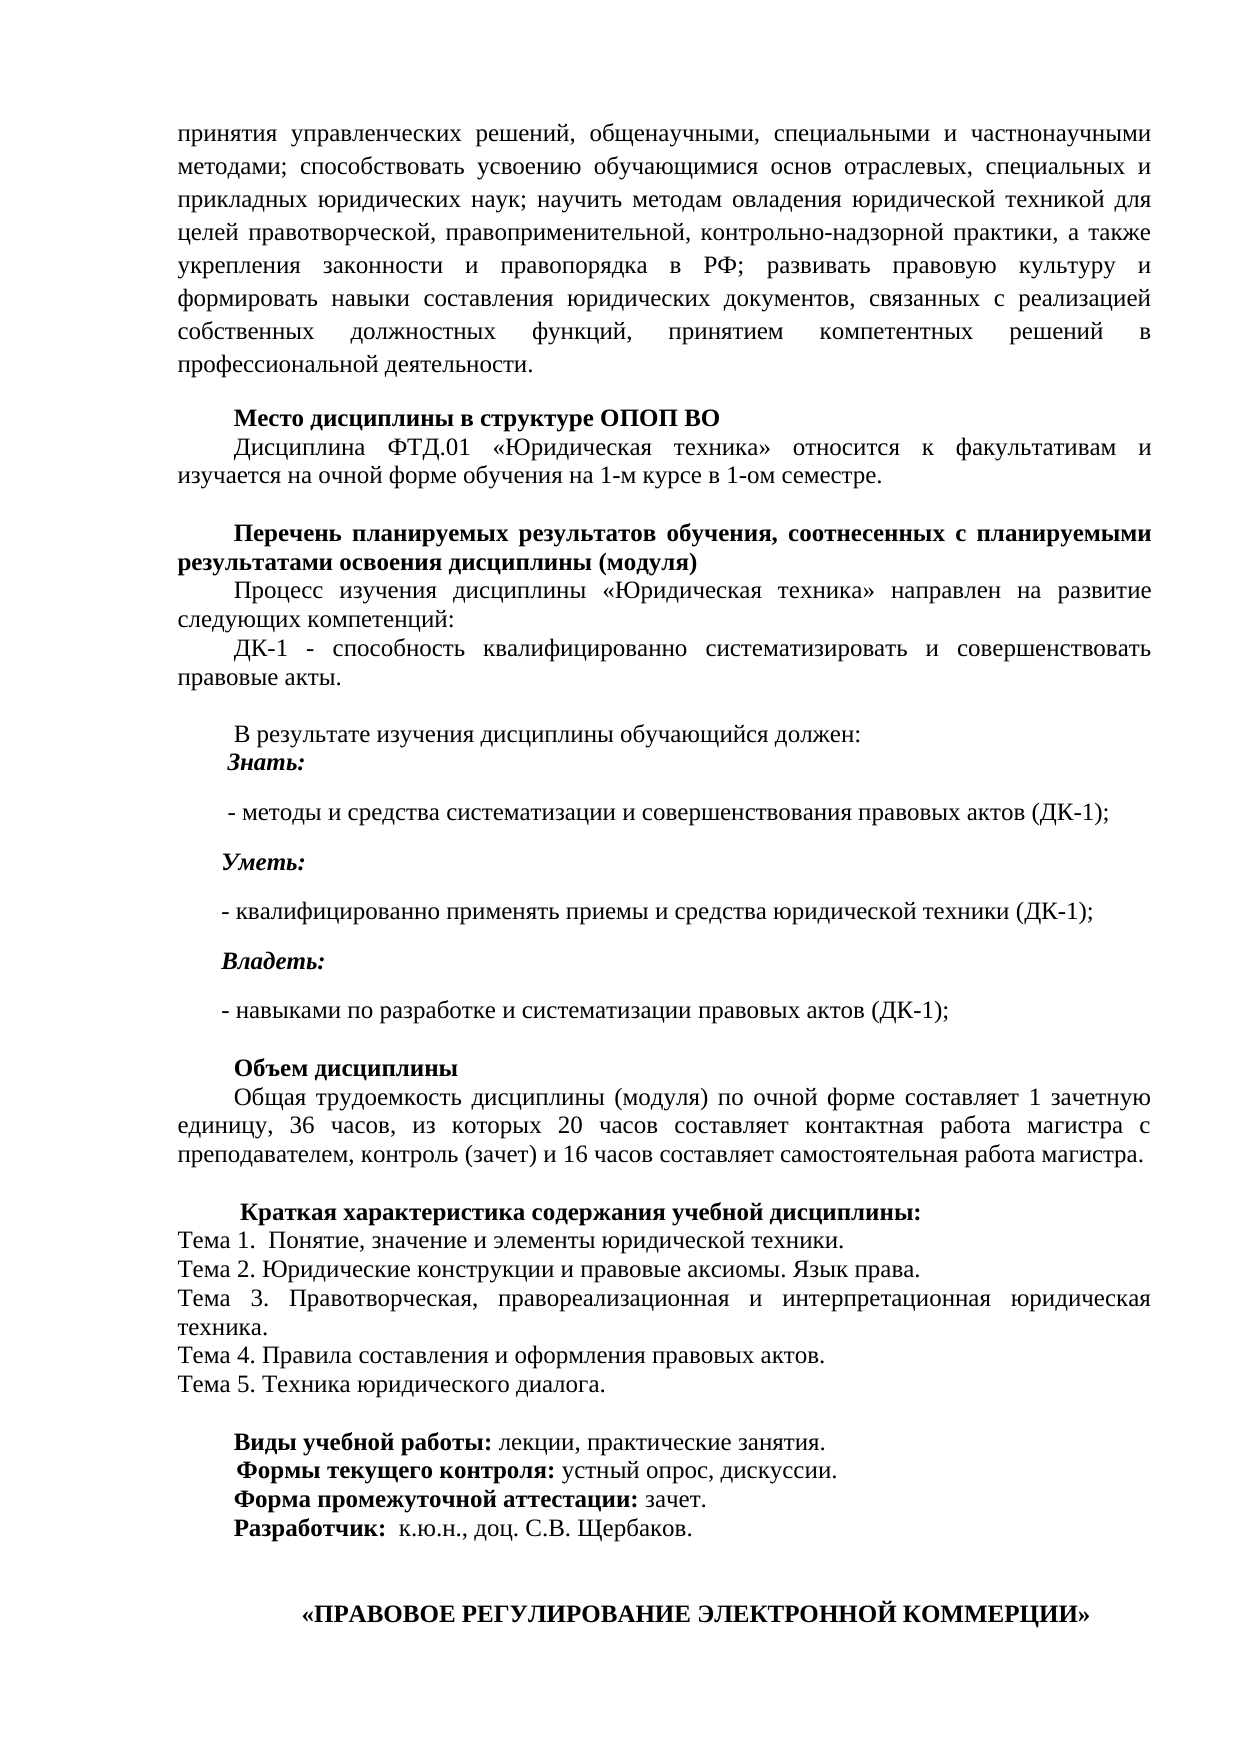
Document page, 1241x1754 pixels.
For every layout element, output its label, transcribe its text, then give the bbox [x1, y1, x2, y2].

text Уметь: [177, 847, 1152, 875]
text Место дисциплины в структуре ОПОП ВО [177, 403, 1152, 432]
text Общая трудоемкость дисциплины (модуля) по очной форме составляет 1 зачетную единицу, 36 часов, из которых 20 часов составляет контактная работа магистра с преподавателем, контроль (зачет) и 16 часов составляет самостоятельная работа магистра. [177, 1082, 1152, 1168]
text Тема 2. Юридические конструкции и правовые аксиомы. Язык права. [177, 1254, 1152, 1283]
text Дисциплина ФТД.01 «Юридическая техника» относится к факультативам и изучается на очной форме обучения на 1-м курсе в 1-ом семестре. [177, 432, 1152, 489]
text Разработчик: к.ю.н., доц. С.В. Щербаков. [177, 1513, 1152, 1542]
text Тема 5. Техника юридического диалога. [177, 1369, 1152, 1398]
text Процесс изучения дисциплины «Юридическая техника» направлен на развитие следующих компетенций: [177, 576, 1152, 633]
text Знать: [177, 747, 1152, 776]
text - навыками по разработке и систематизации правовых актов (ДК-1); [177, 995, 1152, 1024]
text - квалифицированно применять приемы и средства юридической техники (ДК-1); [177, 896, 1152, 925]
text Тема 4. Правила составления и оформления правовых актов. [177, 1340, 1152, 1369]
text В результате изучения дисциплины обучающийся должен: [177, 719, 1152, 747]
text Тема 3. Правотворческая, правореализационная и интерпретационная юридическая техника. [177, 1283, 1152, 1340]
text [177, 118, 1152, 378]
text ДК-1 - способность квалифицированно систематизировать и совершенствовать правовые акты. [177, 633, 1152, 691]
text Перечень планируемых результатов обучения, соотнесенных с планируемыми результатами освоения дисциплины (модуля) [177, 518, 1152, 576]
text Виды учебной работы: лекции, практические занятия. [177, 1427, 1152, 1455]
text - методы и средства систематизации и совершенствования правовых актов (ДК-1); [177, 797, 1152, 826]
text Владеть: [177, 946, 1152, 974]
text Тема 1. Понятие, значение и элементы юридической техники. [177, 1225, 1152, 1254]
text Краткая характеристика содержания учебной дисциплины: [177, 1197, 1152, 1225]
text Форма промежуточной аттестации: зачет. [177, 1484, 1152, 1513]
text Объем дисциплины [177, 1053, 1152, 1082]
text «ПРАВОВОЕ РЕГУЛИРОВАНИЕ ЭЛЕКТРОННОЙ КОММЕРЦИИ» [177, 1599, 1152, 1628]
text Формы текущего контроля: устный опрос, дискуссии. [177, 1455, 1152, 1484]
